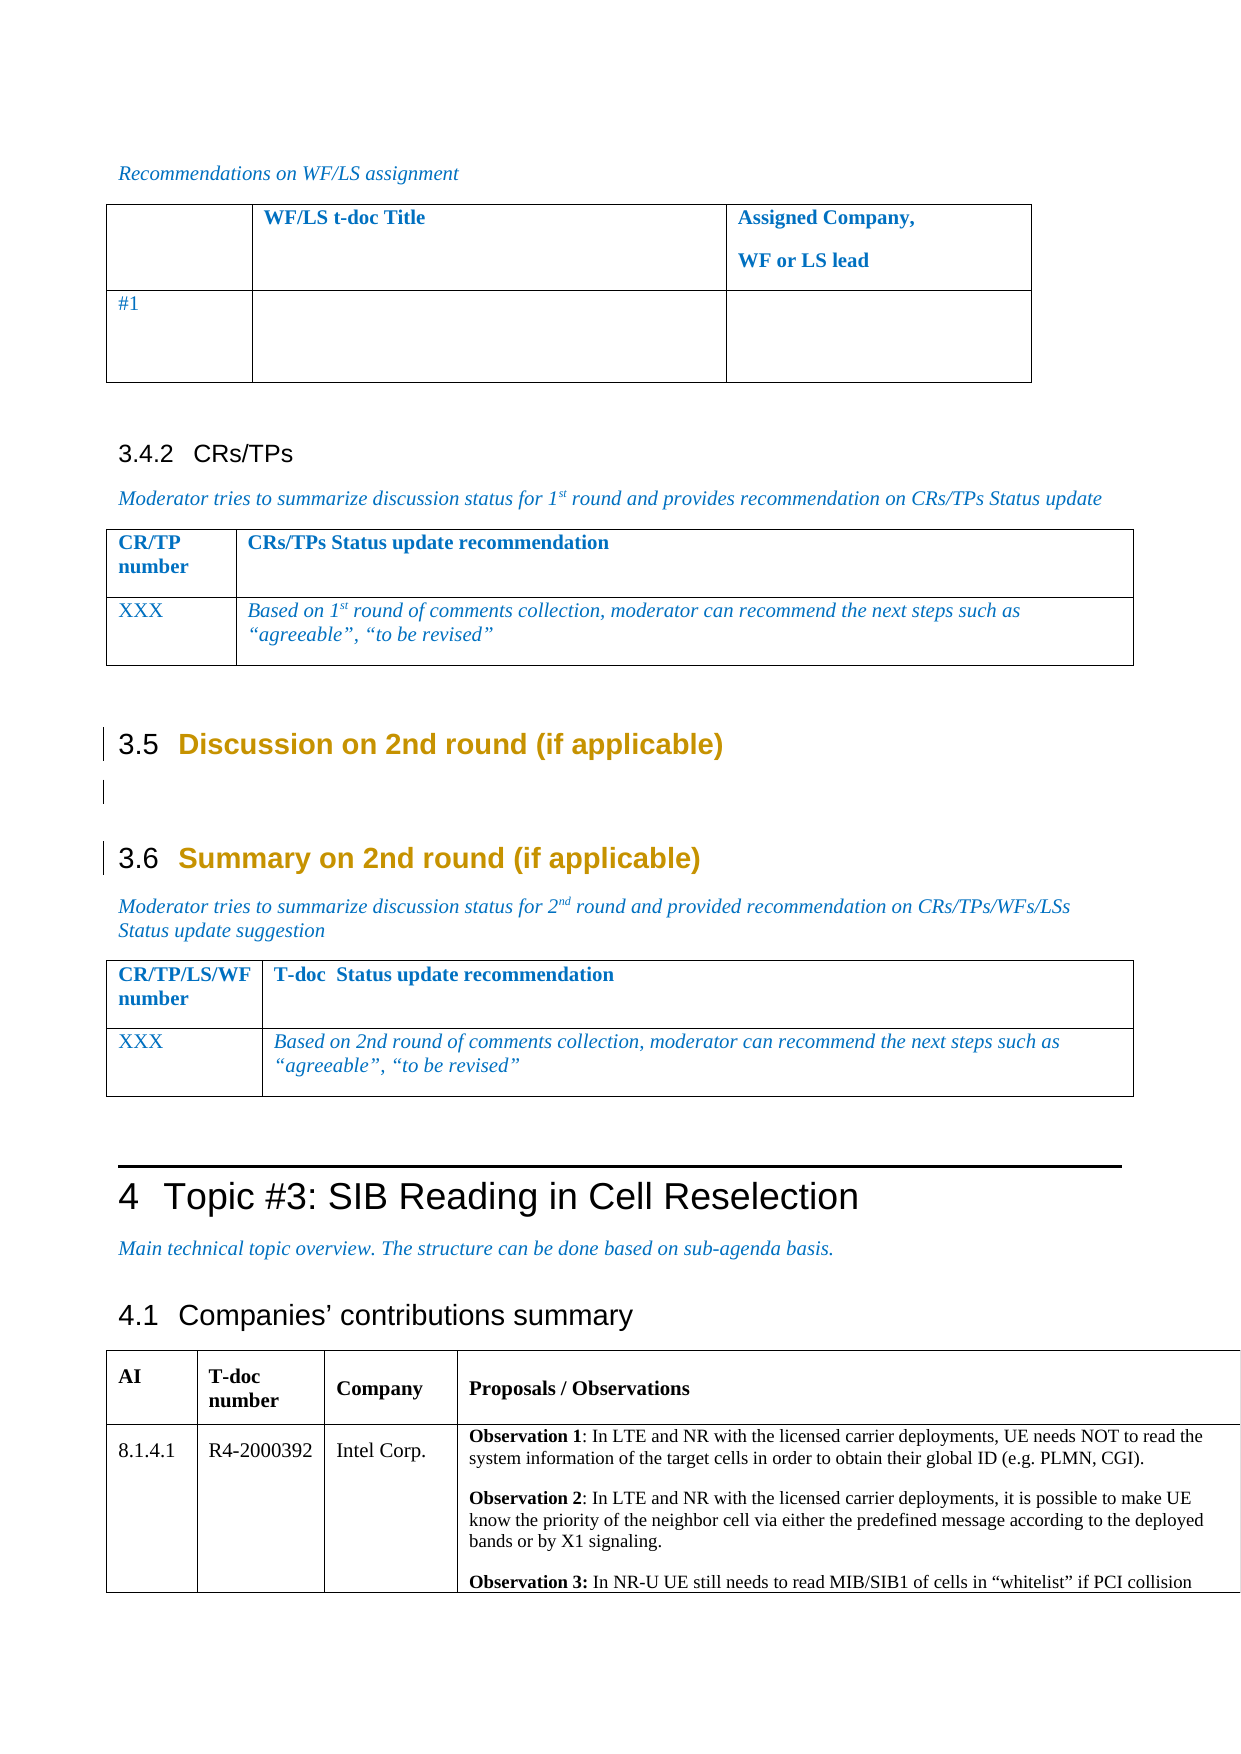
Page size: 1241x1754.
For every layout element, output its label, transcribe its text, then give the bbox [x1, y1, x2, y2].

table_header Assigned Company, WF or LS lead [727, 205, 1031, 290]
table_cell Based on 2nd round of comments collection, moderator can recommend the next steps such as “agreeable”, “to be revised” [263, 1029, 1133, 1096]
table_header Company [325, 1351, 457, 1424]
table_header CR/TP number [107, 530, 236, 597]
table_cell #1 [107, 291, 252, 382]
subtitle Summary on 2nd round (if applicable) [118, 841, 1122, 875]
table_cell Intel Corp. [325, 1425, 457, 1592]
subtitle Companies’ contributions summary [118, 1298, 1122, 1331]
table_header CR/TP/LS/WF number [107, 961, 262, 1028]
table_cell XXX [107, 1029, 262, 1096]
table_header [107, 205, 252, 290]
table_cell Based on 1st round of comments collection, moderator can recommend the next steps such as “agreeable”, “to be revised” [237, 598, 1133, 665]
table_cell XXX [107, 598, 236, 665]
subtitle Discussion on 2nd round (if applicable) [118, 727, 1122, 761]
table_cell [458, 1425, 1240, 1592]
text Moderator tries to summarize discussion status for 1st round and provides recommendation on CRs/TPs Status update [118, 486, 1122, 510]
subtitle CRs/TPs [118, 439, 1122, 467]
table_header WF/LS t-doc Title [253, 205, 726, 290]
table_header T-doc number [198, 1351, 324, 1424]
table_cell 8.1.4.1 [107, 1425, 197, 1592]
text Recommendations on WF/LS assignment [118, 161, 1122, 185]
table_header CRs/TPs Status update recommendation [237, 530, 1133, 597]
subtitle Topic #3: SIB Reading in Cell Reselection [118, 1168, 1122, 1218]
text Main technical topic overview. The structure can be done based on sub-agenda basis. [118, 1236, 1122, 1260]
table_cell [253, 291, 726, 382]
table_cell [727, 291, 1031, 382]
table_header T-doc Status update recommendation [263, 961, 1133, 1028]
table_header Proposals / Observations [458, 1351, 1240, 1424]
text Moderator tries to summarize discussion status for 2nd round and provided recommendation on CRs/TPs/WFs/LSs Status update suggestion [118, 893, 1122, 942]
table_cell R4-2000392 [198, 1425, 324, 1592]
table_header AI [107, 1351, 197, 1424]
